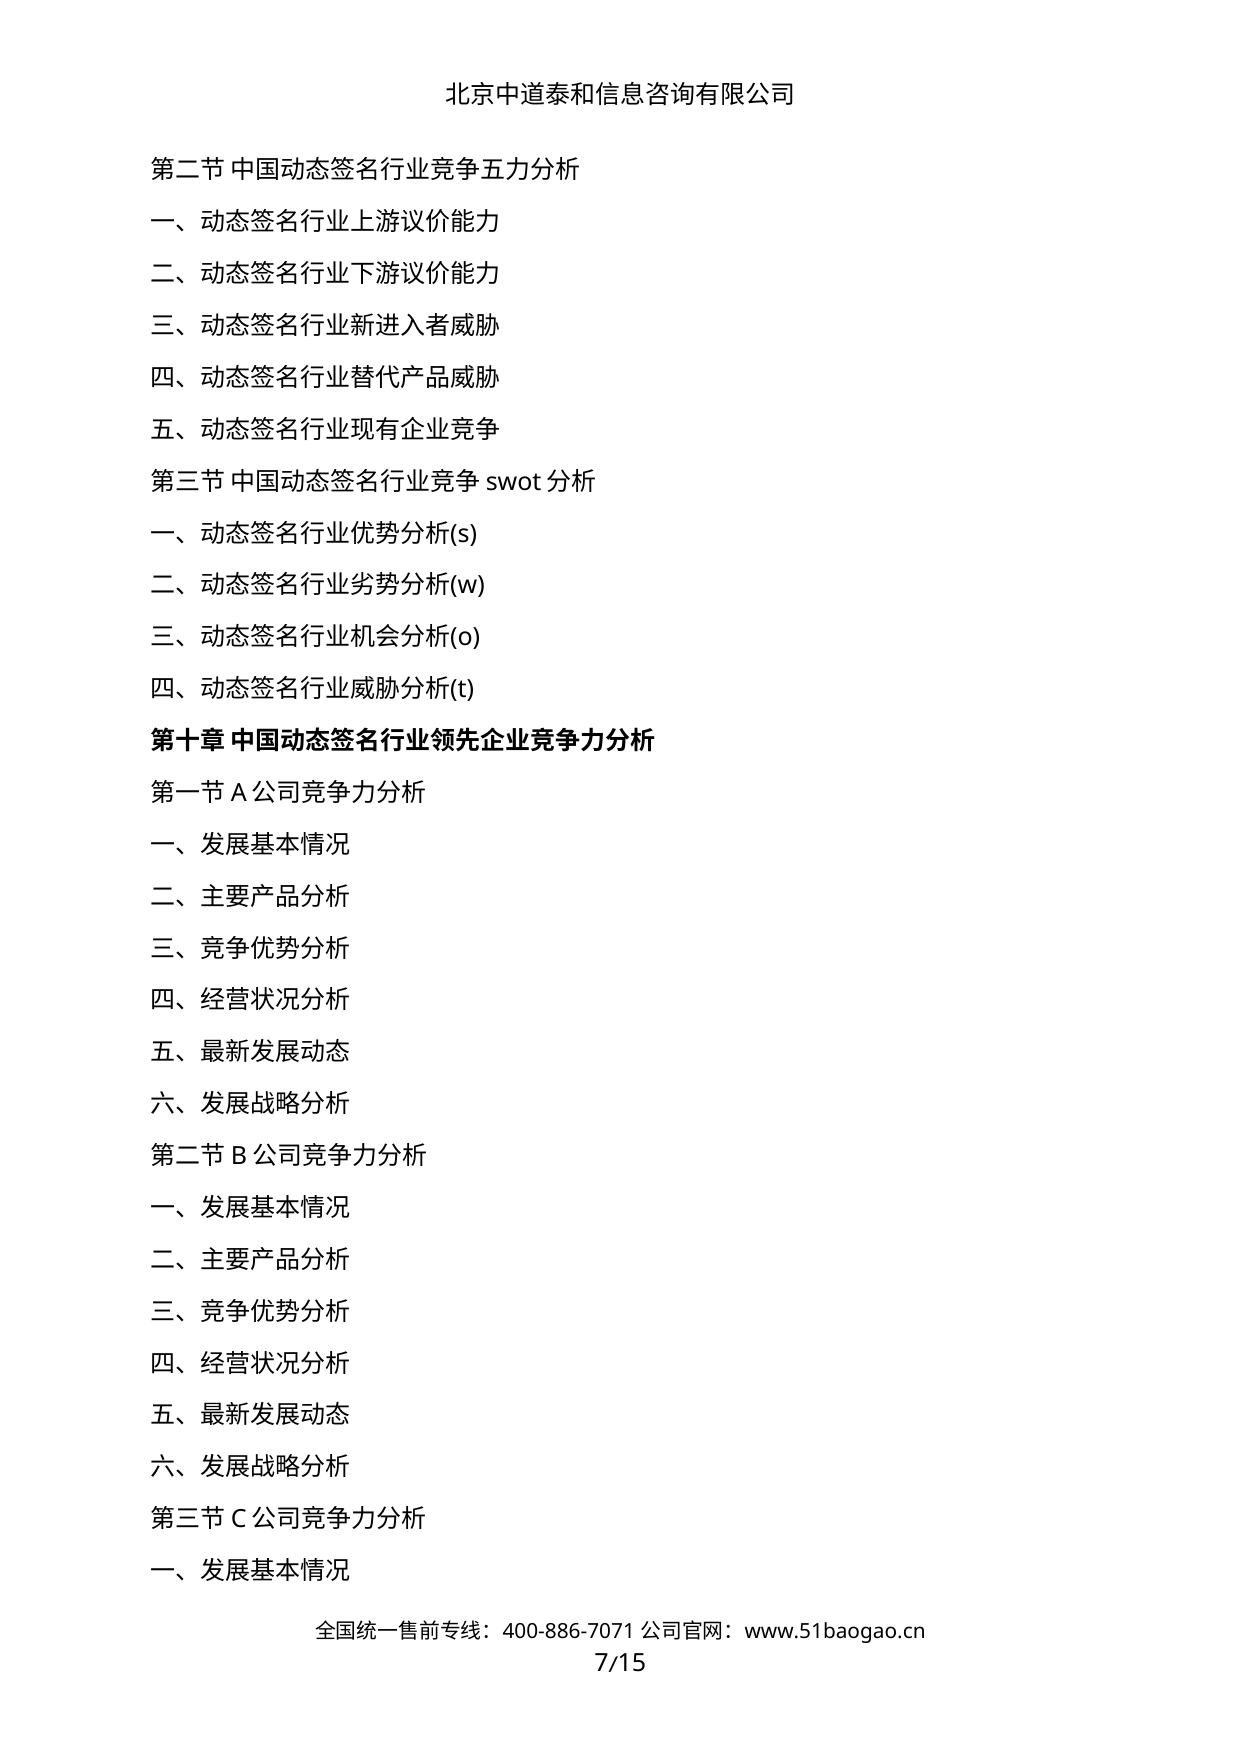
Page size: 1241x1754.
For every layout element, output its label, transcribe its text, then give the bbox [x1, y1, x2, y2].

text 三、动态签名行业机会分析(o) [150, 617, 1090, 653]
text 二、动态签名行业劣势分析(w) [150, 565, 1090, 601]
text 一、发展基本情况 [150, 824, 1090, 861]
text 二、动态签名行业下游议价能力 [150, 254, 1090, 290]
text 四、动态签名行业替代产品威胁 [150, 357, 1090, 394]
text 六、发展战略分析 [150, 1447, 1090, 1483]
text 五、最新发展动态 [150, 1032, 1090, 1068]
text 第三节 C公司竞争力分析 [150, 1499, 1090, 1535]
text 第二节 中国动态签名行业竞争五力分析 [150, 150, 1090, 186]
text 三、竞争优势分析 [150, 1291, 1090, 1327]
text 第三节 中国动态签名行业竞争swot分析 [150, 461, 1090, 497]
text 三、动态签名行业新进入者威胁 [150, 306, 1090, 342]
text 四、经营状况分析 [150, 1343, 1090, 1379]
text 五、动态签名行业现有企业竞争 [150, 409, 1090, 446]
text 一、发展基本情况 [150, 1187, 1090, 1224]
text 一、动态签名行业优势分析(s) [150, 513, 1090, 549]
text 三、竞争优势分析 [150, 928, 1090, 964]
text 第十章 中国动态签名行业领先企业竞争力分析 [150, 721, 1090, 757]
text 第一节 A公司竞争力分析 [150, 772, 1090, 809]
text 四、经营状况分析 [150, 980, 1090, 1016]
text 二、主要产品分析 [150, 1239, 1090, 1276]
text 六、发展战略分析 [150, 1084, 1090, 1120]
text 一、发展基本情况 [150, 1551, 1090, 1587]
text 五、最新发展动态 [150, 1395, 1090, 1431]
text 四、动态签名行业威胁分析(t) [150, 669, 1090, 705]
text 第二节 B公司竞争力分析 [150, 1136, 1090, 1172]
text 一、动态签名行业上游议价能力 [150, 202, 1090, 238]
text 二、主要产品分析 [150, 876, 1090, 912]
